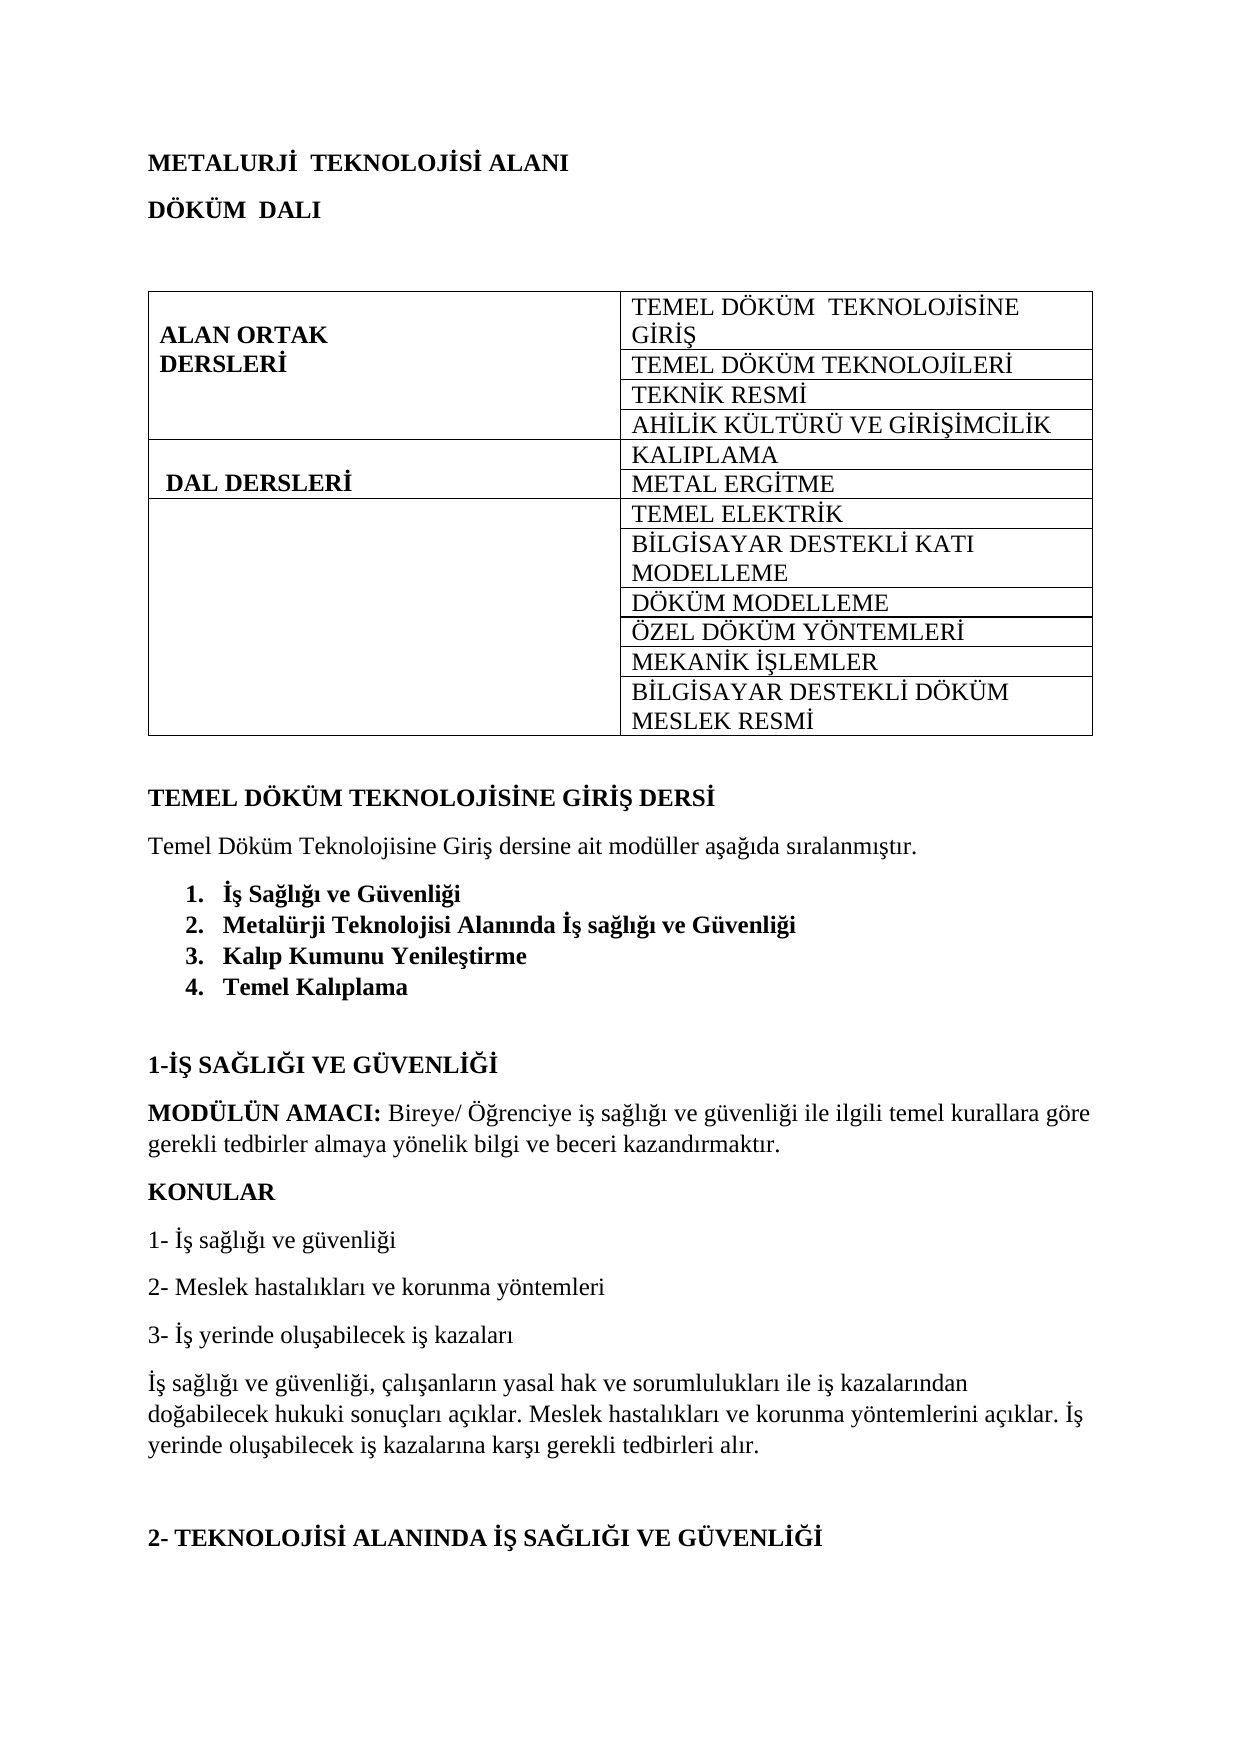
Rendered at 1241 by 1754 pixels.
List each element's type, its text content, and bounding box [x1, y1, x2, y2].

table_cell DAL DERSLERİ [149, 440, 620, 498]
text 1-İŞ SAĞLIĞI VE GÜVENLİĞİ [148, 1051, 1093, 1079]
table_cell KALIPLAMA [621, 440, 1092, 468]
text Temel Döküm Teknolojisine Giriş dersine ait modüller aşağıda sıralanmıştır. [148, 831, 1093, 860]
table_cell METAL ERGİTME [621, 470, 1092, 498]
table_cell TEMEL ELEKTRİK [621, 499, 1092, 528]
text 3- İş yerinde oluşabilecek iş kazaları [148, 1320, 1093, 1349]
text KONULAR [148, 1177, 1093, 1206]
text 2- TEKNOLOJİSİ ALANINDA İŞ SAĞLIĞI VE GÜVENLİĞİ [148, 1523, 1093, 1551]
table_cell TEKNİK RESMİ [621, 380, 1092, 409]
text İş sağlığı ve güvenliği, çalışanların yasal hak ve sorumlulukları ile iş kazalarından doğabilecek hukuki sonuçları açıklar. Meslek hastalıkları ve korunma yöntemlerini açıklar. İş yerinde oluşabilecek iş kazalarına karşı gerekli tedbirleri alır. [148, 1368, 1093, 1459]
table_cell MEKANİK İŞLEMLER [621, 647, 1092, 676]
table_cell ÖZEL DÖKÜM YÖNTEMLERİ [621, 618, 1092, 646]
text DÖKÜM DALI [148, 195, 1093, 224]
list İş Sağlığı ve Güvenliği [185, 879, 1093, 907]
table_cell AHİLİK KÜLTÜRÜ VE GİRİŞİMCİLİK [621, 410, 1092, 439]
table_cell BİLGİSAYAR DESTEKLİ KATI MODELLEME [621, 529, 1092, 587]
list Kalıp Kumunu Yenileştirme [185, 941, 1093, 969]
table_header TEMEL DÖKÜM TEKNOLOJİSİNE GİRİŞ [621, 292, 1092, 349]
text 2- Meslek hastalıkları ve korunma yöntemleri [148, 1272, 1093, 1301]
text 1- İş sağlığı ve güvenliği [148, 1225, 1093, 1253]
text MODÜLÜN AMACI: Bireye/ Öğrenciye iş sağlığı ve güvenliği ile ilgili temel kurallara göre gerekli tedbirler almaya yönelik bilgi ve beceri kazandırmaktır. [148, 1098, 1093, 1158]
table_cell BİLGİSAYAR DESTEKLİ DÖKÜM MESLEK RESMİ [621, 677, 1092, 734]
text TEMEL DÖKÜM TEKNOLOJİSİNE GİRİŞ DERSİ [148, 783, 1093, 812]
text METALURJİ TEKNOLOJİSİ ALANI [148, 148, 1093, 176]
table_header ALAN ORTAK DERSLERİ [149, 292, 620, 439]
list Temel Kalıplama [185, 972, 1093, 1001]
table_cell TEMEL DÖKÜM TEKNOLOJİLERİ [621, 350, 1092, 379]
list Metalürji Teknolojisi Alanında İş sağlığı ve Güvenliği [185, 910, 1093, 938]
table_cell DÖKÜM MODELLEME [621, 588, 1092, 616]
table_cell [149, 499, 620, 734]
